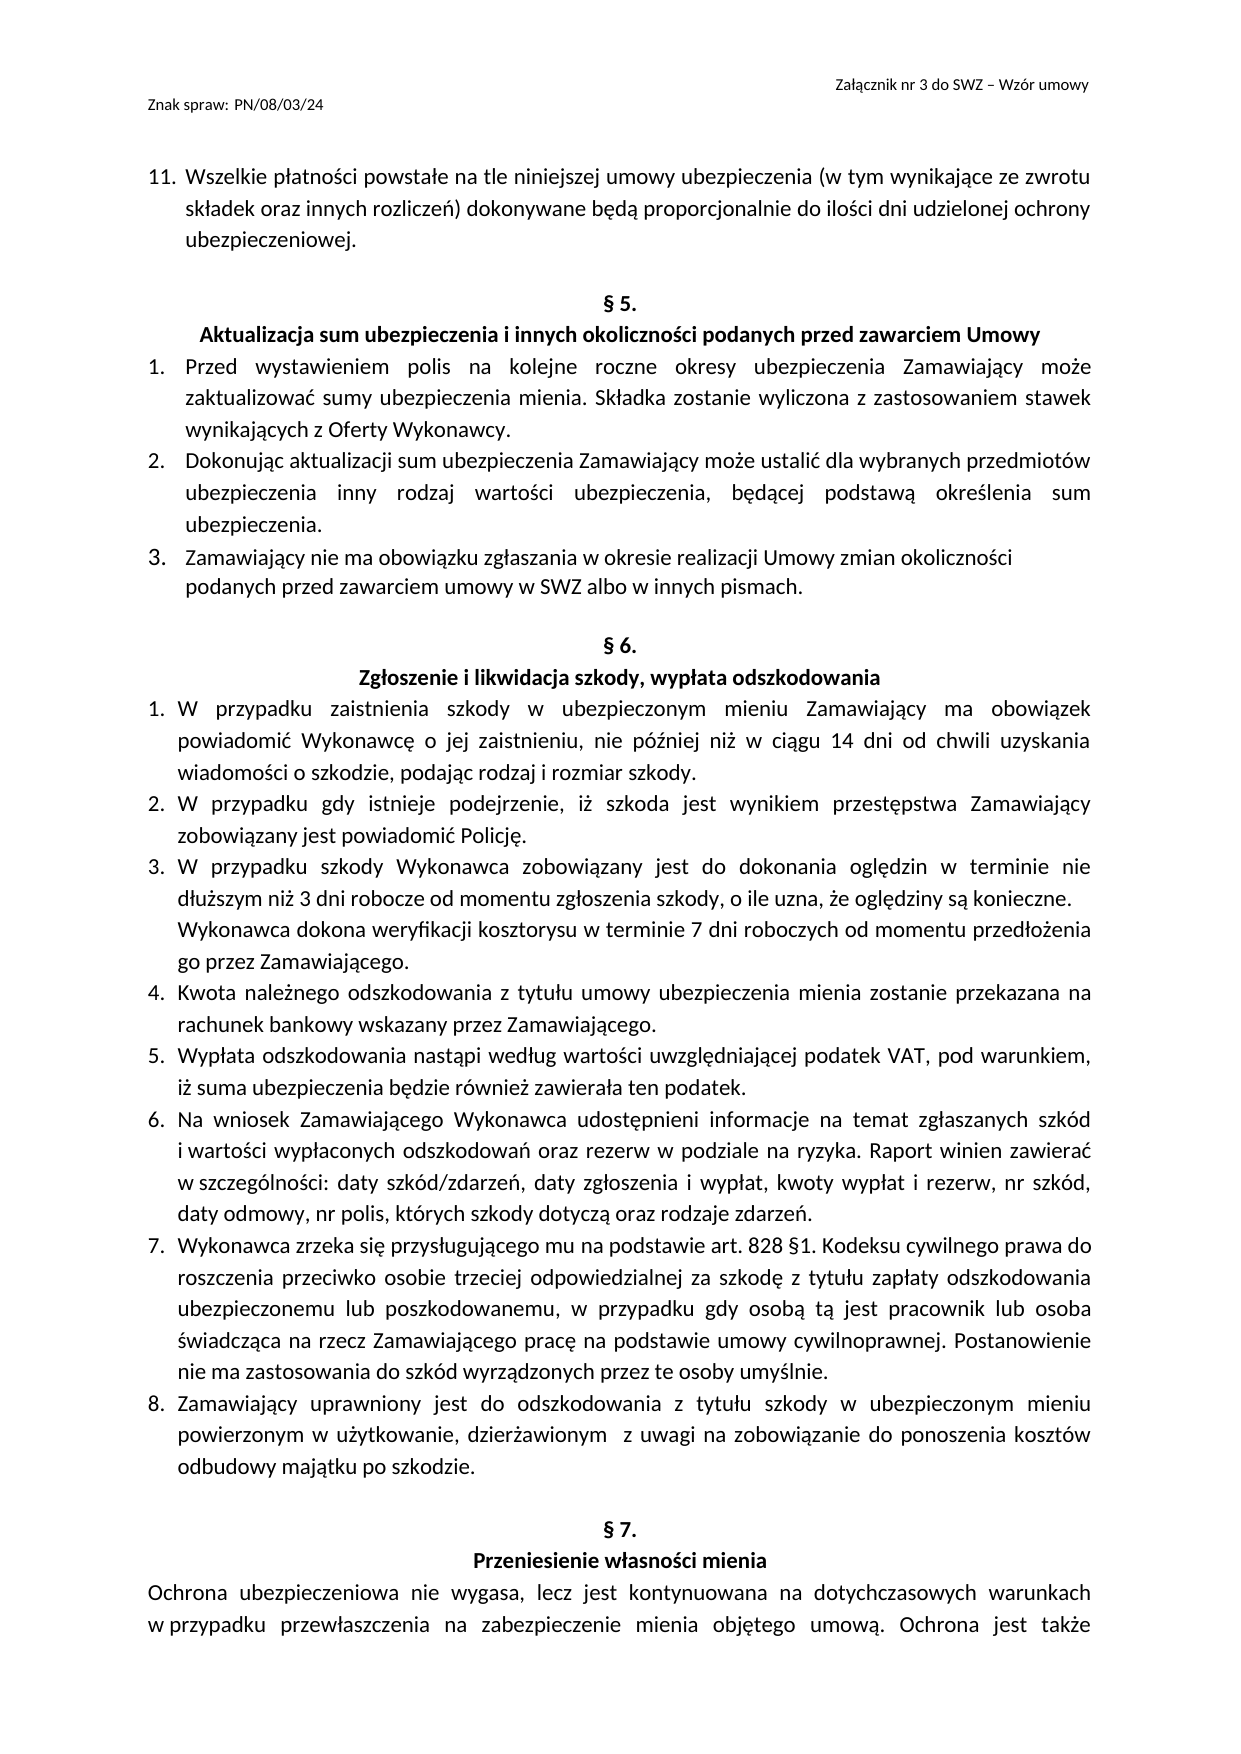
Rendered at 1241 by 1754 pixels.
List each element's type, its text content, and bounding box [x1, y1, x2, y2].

list Wszelkie płatności powstałe na tle niniejszej umowy ubezpieczenia (w tym wynikające ze zwrotu składek oraz innych rozliczeń) dokonywane będą proporcjonalnie do ilości dni udzielonej ochrony ubezpieczeniowej. [148, 162, 1093, 254]
list W przypadku szkody Wykonawca zobowiązany jest do dokonania oględzin w terminie nie dłuższym niż 3 dni robocze od momentu zgłoszenia szkody, o ile uzna, że oględziny są konieczne. [148, 852, 1093, 912]
list Przed wystawieniem polis na kolejne roczne okresy ubezpieczenia Zamawiający może zaktualizować sumy ubezpieczenia mienia. Składka zostanie wyliczona z zastosowaniem stawek wynikających z Oferty Wykonawcy. [148, 352, 1093, 443]
list Na wniosek Zamawiającego Wykonawca udostępnieni informacje na temat zgłaszanych szkód i wartości wypłaconych odszkodowań oraz rezerw w podziale na ryzyka. Raport winien zawierać w szczególności: daty szkód/zdarzeń, daty zgłoszenia i wypłat, kwoty wypłat i rezerw, nr szkód, daty odmowy, nr polis, których szkody dotyczą oraz rodzaje zdarzeń. [148, 1105, 1093, 1227]
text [148, 1578, 1093, 1638]
list Zamawiający nie ma obowiązku zgłaszania w okresie realizacji Umowy zmian okoliczności podanych przed zawarciem umowy w SWZ albo w innych pismach. [148, 541, 1093, 600]
text § 7. [148, 1515, 1093, 1543]
text § 5. [148, 289, 1093, 317]
list Kwota należnego odszkodowania z tytułu umowy ubezpieczenia mienia zostanie przekazana na rachunek bankowy wskazany przez Zamawiającego. [148, 978, 1093, 1038]
text Wykonawca dokona weryfikacji kosztorysu w terminie 7 dni roboczych od momentu przedłożenia go przez Zamawiającego. [177, 915, 1093, 975]
list W przypadku zaistnienia szkody w ubezpieczonym mieniu Zamawiający ma obowiązek powiadomić Wykonawcę o jej zaistnieniu, nie później niż w ciągu 14 dni od chwili uzyskania wiadomości o szkodzie, podając rodzaj i rozmiar szkody. [148, 694, 1093, 786]
text Zgłoszenie i likwidacja szkody, wypłata odszkodowania [148, 663, 1093, 691]
text Przeniesienie własności mienia [148, 1547, 1093, 1575]
list Dokonując aktualizacji sum ubezpieczenia Zamawiający może ustalić dla wybranych przedmiotów ubezpieczenia inny rodzaj wartości ubezpieczenia, będącej podstawą określenia sum ubezpieczenia. [148, 447, 1093, 538]
list Zamawiający uprawniony jest do odszkodowania z tytułu szkody w ubezpieczonym mieniu powierzonym w użytkowanie, dzierżawionym z uwagi na zobowiązanie do ponoszenia kosztów odbudowy majątku po szkodzie. [148, 1389, 1093, 1480]
list Wypłata odszkodowania nastąpi według wartości uwzględniającej podatek VAT, pod warunkiem, iż suma ubezpieczenia będzie również zawierała ten podatek. [148, 1042, 1093, 1101]
list Wykonawca zrzeka się przysługującego mu na podstawie art. 828 §1. Kodeksu cywilnego prawa do roszczenia przeciwko osobie trzeciej odpowiedzialnej za szkodę z tytułu zapłaty odszkodowania ubezpieczonemu lub poszkodowanemu, w przypadku gdy osobą tą jest pracownik lub osoba świadcząca na rzecz Zamawiającego pracę na podstawie umowy cywilnoprawnej. Postanowienie nie ma zastosowania do szkód wyrządzonych przez te osoby umyślnie. [148, 1231, 1093, 1385]
list W przypadku gdy istnieje podejrzenie, iż szkoda jest wynikiem przestępstwa Zamawiający zobowiązany jest powiadomić Policję. [148, 789, 1093, 849]
text Aktualizacja sum ubezpieczenia i innych okoliczności podanych przed zawarciem Umowy [148, 320, 1093, 348]
text § 6. [148, 631, 1093, 659]
